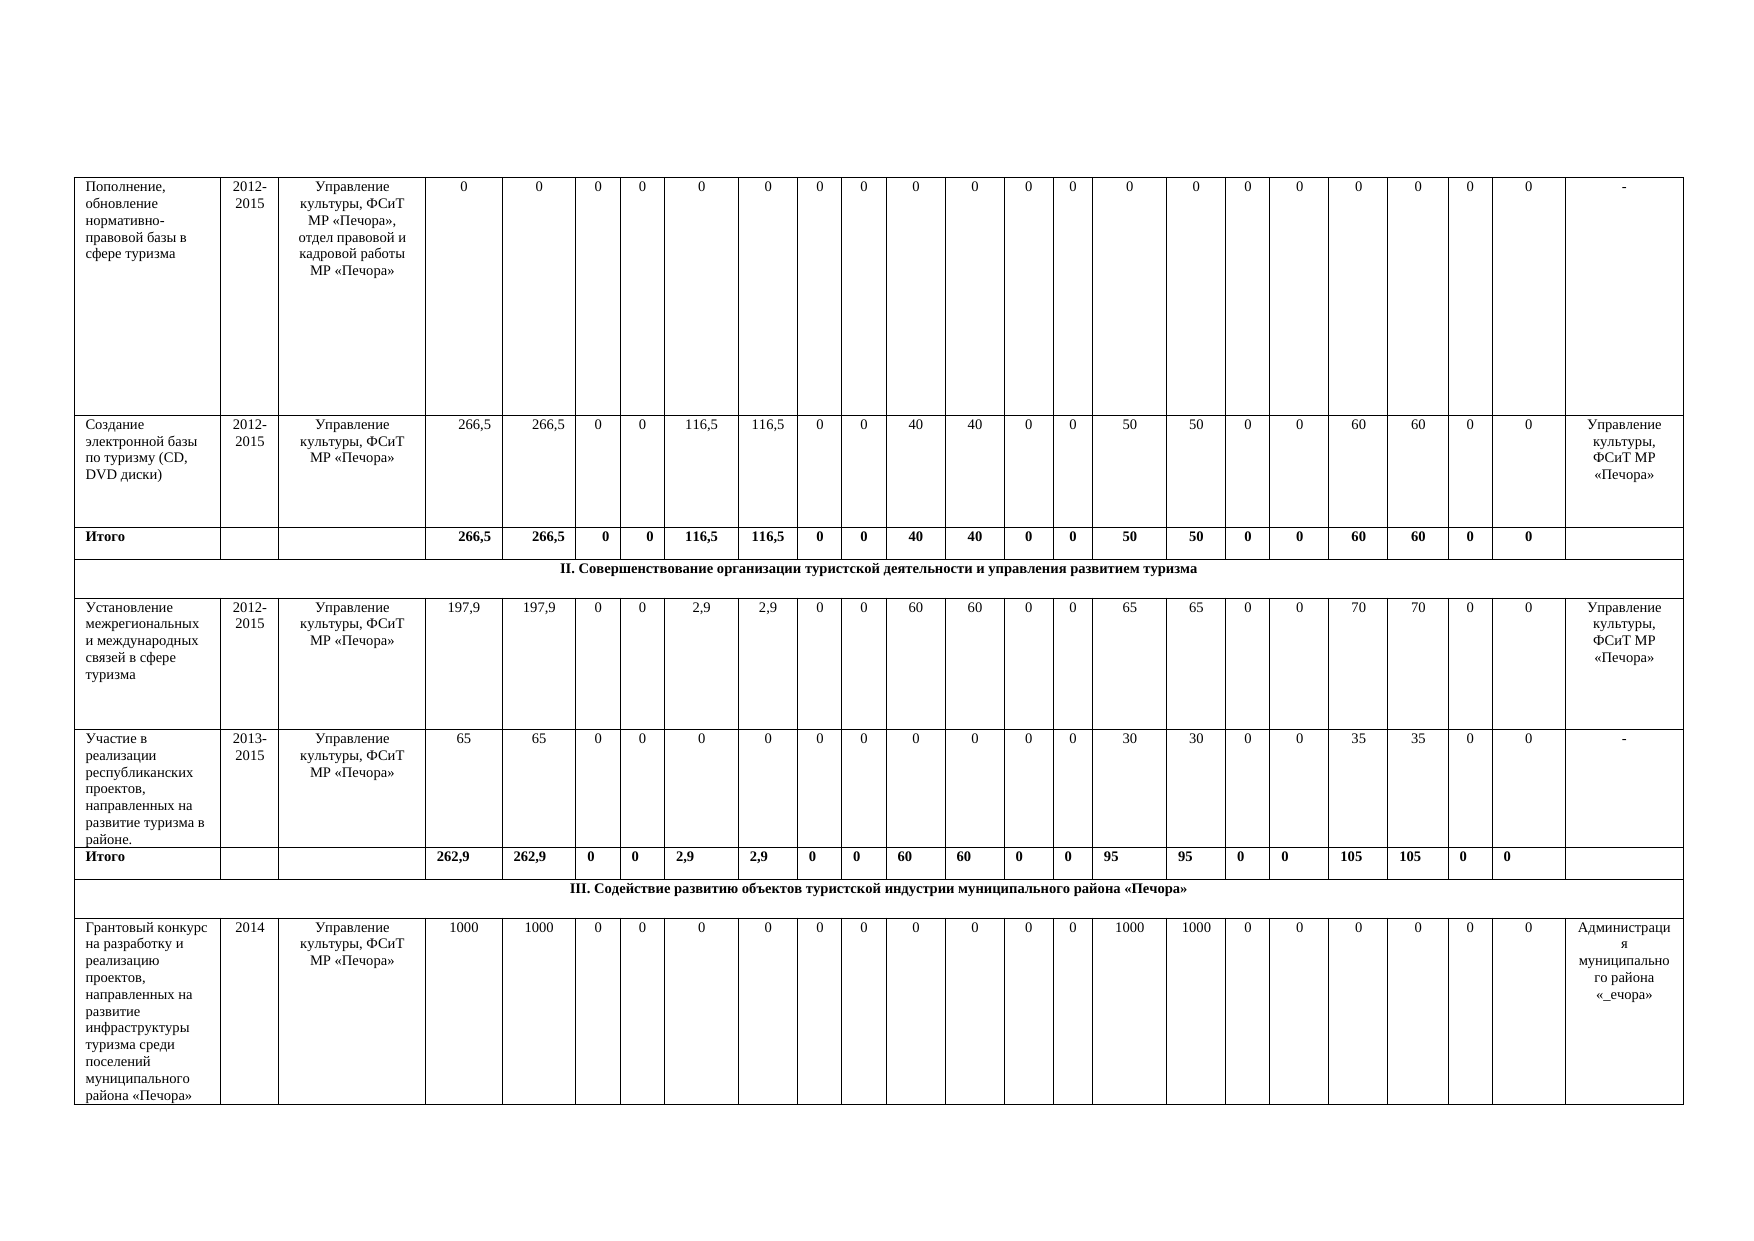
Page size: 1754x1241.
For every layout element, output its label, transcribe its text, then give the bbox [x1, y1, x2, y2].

table_cell - [1566, 730, 1683, 847]
table_cell 116,5 [665, 528, 738, 558]
table_cell 60 [1329, 528, 1387, 558]
table_cell 0 [739, 919, 797, 1103]
table_cell 0 [842, 178, 886, 415]
table_cell 116,5 [665, 416, 738, 527]
table_cell 0 [1270, 848, 1328, 878]
table_cell 2012-2015 [221, 178, 278, 415]
table_cell [279, 848, 425, 878]
table_cell 0 [621, 848, 664, 878]
table_cell 266,5 [503, 528, 575, 558]
table_cell 0 [842, 599, 886, 729]
table_cell 0 [1449, 919, 1492, 1103]
table_cell 35 [1388, 730, 1448, 847]
table_cell 0 [798, 178, 841, 415]
table_cell Итого [75, 848, 220, 878]
table_cell 0 [1329, 178, 1387, 415]
table_cell Управление культуры, ФСиТ МР «Печора» [1566, 416, 1683, 527]
table_cell 0 [798, 919, 841, 1103]
table_cell 60 [1388, 416, 1448, 527]
table_cell 0 [1005, 416, 1053, 527]
table_cell 0 [1005, 528, 1053, 558]
table_cell 60 [1388, 528, 1448, 558]
table_cell 0 [1054, 848, 1092, 878]
table_cell II. Совершенствование организации туристской деятельности и управления развитием туризма [75, 560, 1683, 597]
table_cell 0 [1449, 848, 1492, 878]
table_cell 0 [665, 730, 738, 847]
table_cell Управление культуры, ФСиТ МР «Печора», отдел правовой и кадровой работы МР «Печора» [279, 178, 425, 415]
table_cell Участие в реализации республиканских проектов, направленных на развитие туризма в районе. [75, 730, 220, 847]
table_cell 0 [1054, 178, 1092, 415]
table_cell 40 [887, 416, 945, 527]
table_cell 262,9 [426, 848, 502, 878]
table_cell 2,9 [739, 599, 797, 729]
table_cell 40 [946, 528, 1004, 558]
table_cell 65 [1093, 599, 1166, 729]
table_cell 0 [503, 178, 575, 415]
table_cell 50 [1167, 416, 1225, 527]
table_cell 1000 [1167, 919, 1225, 1103]
table_cell 60 [946, 848, 1004, 878]
table_cell [279, 528, 425, 558]
table_cell 0 [798, 599, 841, 729]
table_cell 0 [621, 599, 664, 729]
table_cell 95 [1093, 848, 1166, 878]
table_cell 0 [1449, 599, 1492, 729]
table_cell 0 [576, 599, 620, 729]
table_cell [221, 528, 278, 558]
table_cell 197,9 [503, 599, 575, 729]
table_cell 0 [842, 528, 886, 558]
table_cell 0 [1270, 528, 1328, 558]
table_cell 0 [621, 730, 664, 847]
table_cell 0 [1493, 599, 1565, 729]
table_cell 266,5 [503, 416, 575, 527]
table_cell 266,5 [426, 528, 502, 558]
table_cell Создание электронной базы по туризму (CD, DVD диски) [75, 416, 220, 527]
table_cell III. Содействие развитию объектов туристской индустрии муниципального района «Печора» [75, 880, 1683, 917]
table_cell 30 [1167, 730, 1225, 847]
table_cell 0 [576, 178, 620, 415]
table_cell 35 [1329, 730, 1387, 847]
table_cell 65 [503, 730, 575, 847]
table_cell 0 [1005, 599, 1053, 729]
table_cell 0 [1005, 919, 1053, 1103]
table_cell 0 [842, 730, 886, 847]
table_cell 70 [1388, 599, 1448, 729]
table_cell 50 [1167, 528, 1225, 558]
table_cell 2,9 [665, 599, 738, 729]
table_cell 0 [798, 528, 841, 558]
table_cell 0 [739, 730, 797, 847]
table_cell 0 [946, 919, 1004, 1103]
table_cell 70 [1329, 599, 1387, 729]
table_cell 0 [739, 178, 797, 415]
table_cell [279, 919, 425, 1103]
table_cell 0 [1005, 848, 1053, 878]
table_cell 60 [887, 599, 945, 729]
table_cell 0 [842, 416, 886, 527]
table_cell 0 [1226, 528, 1269, 558]
table_cell 0 [1093, 178, 1166, 415]
table_cell 0 [1449, 730, 1492, 847]
table_cell 30 [1093, 730, 1166, 847]
table_cell Итого [75, 528, 220, 558]
table_cell 0 [1270, 416, 1328, 527]
table_cell 0 [426, 178, 502, 415]
table_cell 116,5 [739, 416, 797, 527]
table_cell 50 [1093, 416, 1166, 527]
table_cell 65 [1167, 599, 1225, 729]
table_cell Грантовый конкурс на разработку и реализацию проектов, направленных на развитие инфраструктуры туризма среди поселений муниципального района «Печора» [75, 919, 220, 1103]
table_cell [221, 848, 278, 878]
table_cell 65 [426, 730, 502, 847]
table_cell 0 [1493, 528, 1565, 558]
table_cell 0 [887, 730, 945, 847]
table_cell 2,9 [665, 848, 738, 878]
table_cell 262,9 [503, 848, 575, 878]
table_cell Администрация муниципального района «_ечора» [1566, 919, 1683, 1103]
table_cell Управление культуры, ФСиТ МР «Печора» [279, 599, 425, 729]
table_cell 60 [1329, 416, 1387, 527]
table_cell 0 [1270, 178, 1328, 415]
table_cell 0 [798, 416, 841, 527]
table_cell 0 [1388, 178, 1448, 415]
table_cell Управление культуры, ФСиТ МР «Печора» [279, 416, 425, 527]
table_cell 0 [621, 919, 664, 1103]
table_cell [1566, 848, 1683, 878]
table_cell 116,5 [739, 528, 797, 558]
table_cell 0 [1493, 178, 1565, 415]
table_cell 0 [621, 528, 664, 558]
table_cell 0 [842, 848, 886, 878]
table_cell - [1566, 178, 1683, 415]
table_cell 0 [665, 919, 738, 1103]
table_cell 105 [1329, 848, 1387, 878]
table_cell Управление культуры, ФСиТ МР «Печора» [279, 730, 425, 847]
table_cell 0 [887, 919, 945, 1103]
table_cell 0 [1054, 599, 1092, 729]
table_cell 0 [576, 848, 620, 878]
table_cell Управление культуры, ФСиТ МР «Печора» [1566, 599, 1683, 729]
table_cell 0 [1270, 730, 1328, 847]
table_cell 50 [1093, 528, 1166, 558]
table_cell [1566, 528, 1683, 558]
table_cell 0 [1493, 416, 1565, 527]
table_cell 0 [1226, 599, 1269, 729]
table_cell 0 [1449, 416, 1492, 527]
table_cell 0 [1329, 919, 1387, 1103]
table_cell 0 [1054, 730, 1092, 847]
table_cell 0 [1005, 178, 1053, 415]
table_cell 0 [1226, 919, 1269, 1103]
table_cell 0 [621, 178, 664, 415]
table_cell 0 [887, 178, 945, 415]
table_cell 0 [1226, 178, 1269, 415]
table_cell 40 [946, 416, 1004, 527]
table_cell 40 [887, 528, 945, 558]
table_cell Пополнение, обновление нормативно-правовой базы в сфере туризма [75, 178, 220, 415]
table_cell 0 [1493, 848, 1565, 878]
table_cell 0 [576, 528, 620, 558]
table_cell 0 [1054, 919, 1092, 1103]
table_cell 0 [1005, 730, 1053, 847]
table_cell 0 [1167, 178, 1225, 415]
table_cell 2012-2015 [221, 599, 278, 729]
table_cell 0 [1226, 730, 1269, 847]
table_cell 0 [798, 848, 841, 878]
table_cell 0 [621, 416, 664, 527]
table_cell 0 [1226, 848, 1269, 878]
table_cell 0 [946, 730, 1004, 847]
table_cell 1000 [503, 919, 575, 1103]
table_cell 60 [887, 848, 945, 878]
table_cell Установление межрегиональных и международных связей в сфере туризма [75, 599, 220, 729]
table_cell 2013-2015 [221, 730, 278, 847]
table_cell 60 [946, 599, 1004, 729]
table_cell 0 [1226, 416, 1269, 527]
table_cell 1000 [426, 919, 502, 1103]
table_cell 0 [842, 919, 886, 1103]
table_cell 0 [1449, 528, 1492, 558]
table_cell 0 [1493, 730, 1565, 847]
table_cell 0 [576, 416, 620, 527]
table_cell 105 [1388, 848, 1448, 878]
table_cell 0 [1493, 919, 1565, 1103]
table_cell 0 [1270, 599, 1328, 729]
table_cell 95 [1167, 848, 1225, 878]
table_cell 0 [1388, 919, 1448, 1103]
table_cell 1000 [1093, 919, 1166, 1103]
table_cell 266,5 [426, 416, 502, 527]
table_cell 0 [798, 730, 841, 847]
table_cell 0 [1054, 416, 1092, 527]
table_cell 0 [1054, 528, 1092, 558]
table_cell 0 [576, 919, 620, 1103]
table_cell 0 [665, 178, 738, 415]
table_cell 2,9 [739, 848, 797, 878]
table_cell 0 [1270, 919, 1328, 1103]
table_cell 2014 [221, 919, 278, 1103]
table_cell 197,9 [426, 599, 502, 729]
table_cell 0 [576, 730, 620, 847]
table_cell 2012-2015 [221, 416, 278, 527]
table_cell 0 [946, 178, 1004, 415]
table_cell 0 [1449, 178, 1492, 415]
